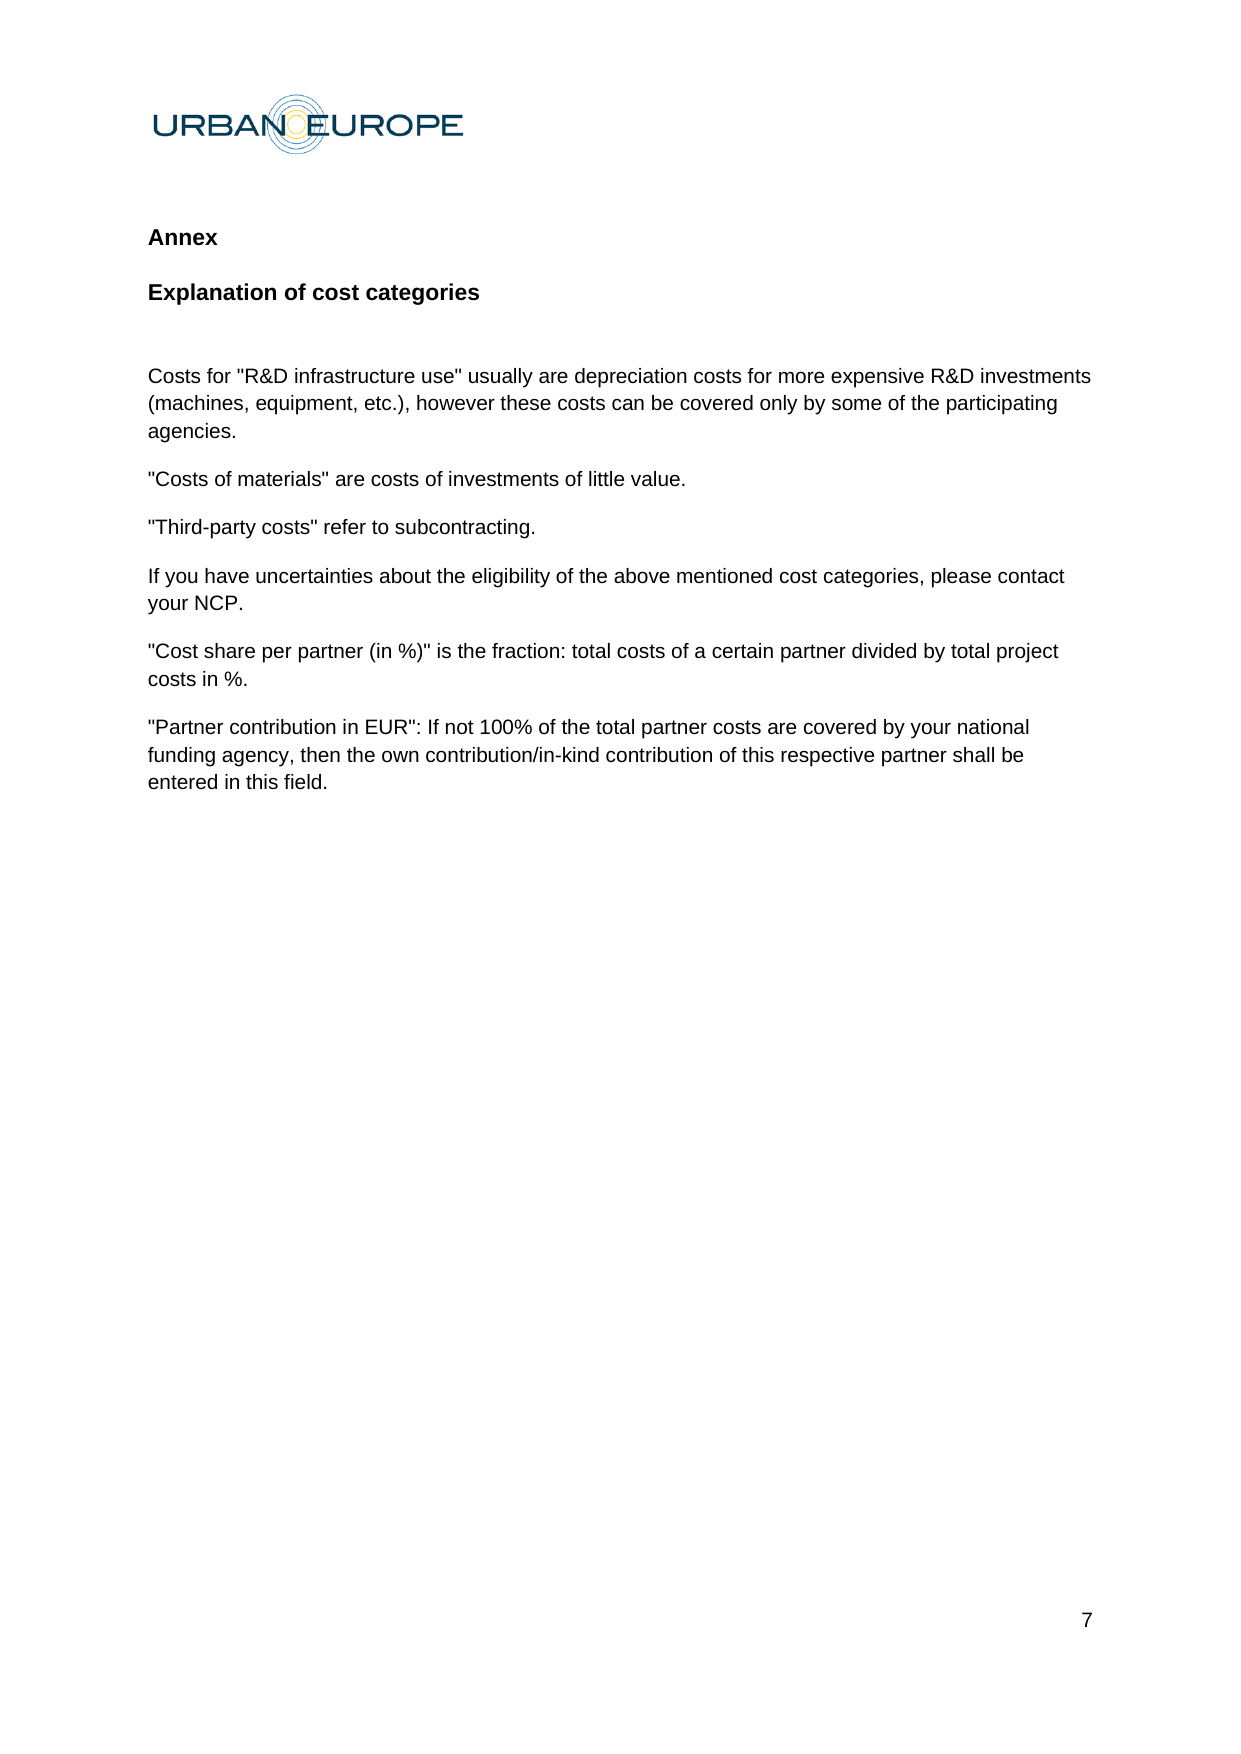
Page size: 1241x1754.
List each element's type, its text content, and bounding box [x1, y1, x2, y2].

text Costs for "R&D infrastructure use" usually are depreciation costs for more expensive R&D investments (machines, equipment, etc.), however these costs can be covered only by some of the participating agencies. [148, 363, 1092, 442]
text "Third-party costs" refer to subcontracting. [148, 515, 1092, 539]
subtitle Annex [148, 223, 1092, 250]
text "Partner contribution in EUR": If not 100% of the total partner costs are covered by your national funding agency, then the own contribution/in-kind contribution of this respective partner shall be entered in this field. [148, 715, 1092, 794]
text If you have uncertainties about the eligibility of the above mentioned cost categories, please contact your NCP. [148, 563, 1092, 615]
subtitle Explanation of cost categories [148, 279, 1092, 305]
picture [116, 67, 499, 179]
text "Costs of materials" are costs of investments of little value. [148, 467, 1092, 491]
text "Cost share per partner (in %)" is the fraction: total costs of a certain partner divided by total project costs in %. [148, 639, 1092, 691]
